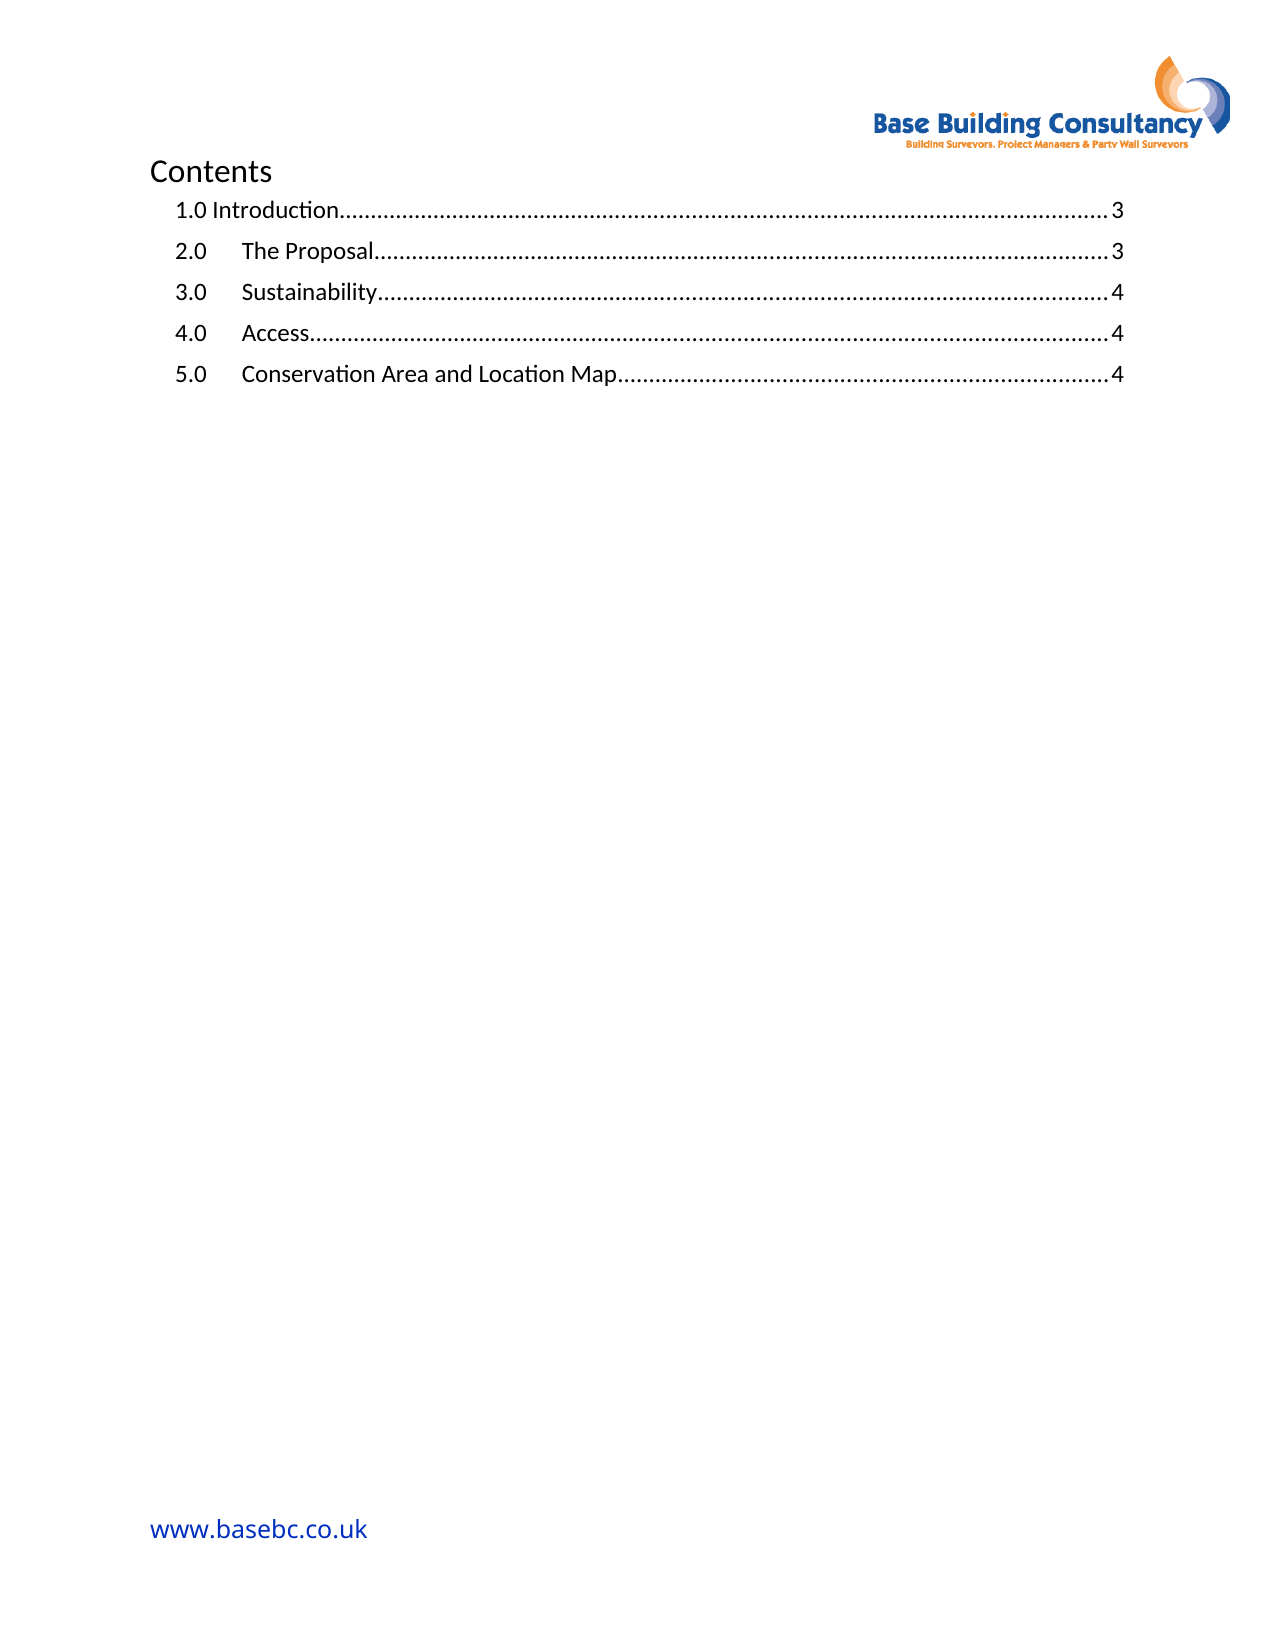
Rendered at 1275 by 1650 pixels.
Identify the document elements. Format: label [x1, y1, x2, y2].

picture [873, 56, 1230, 147]
